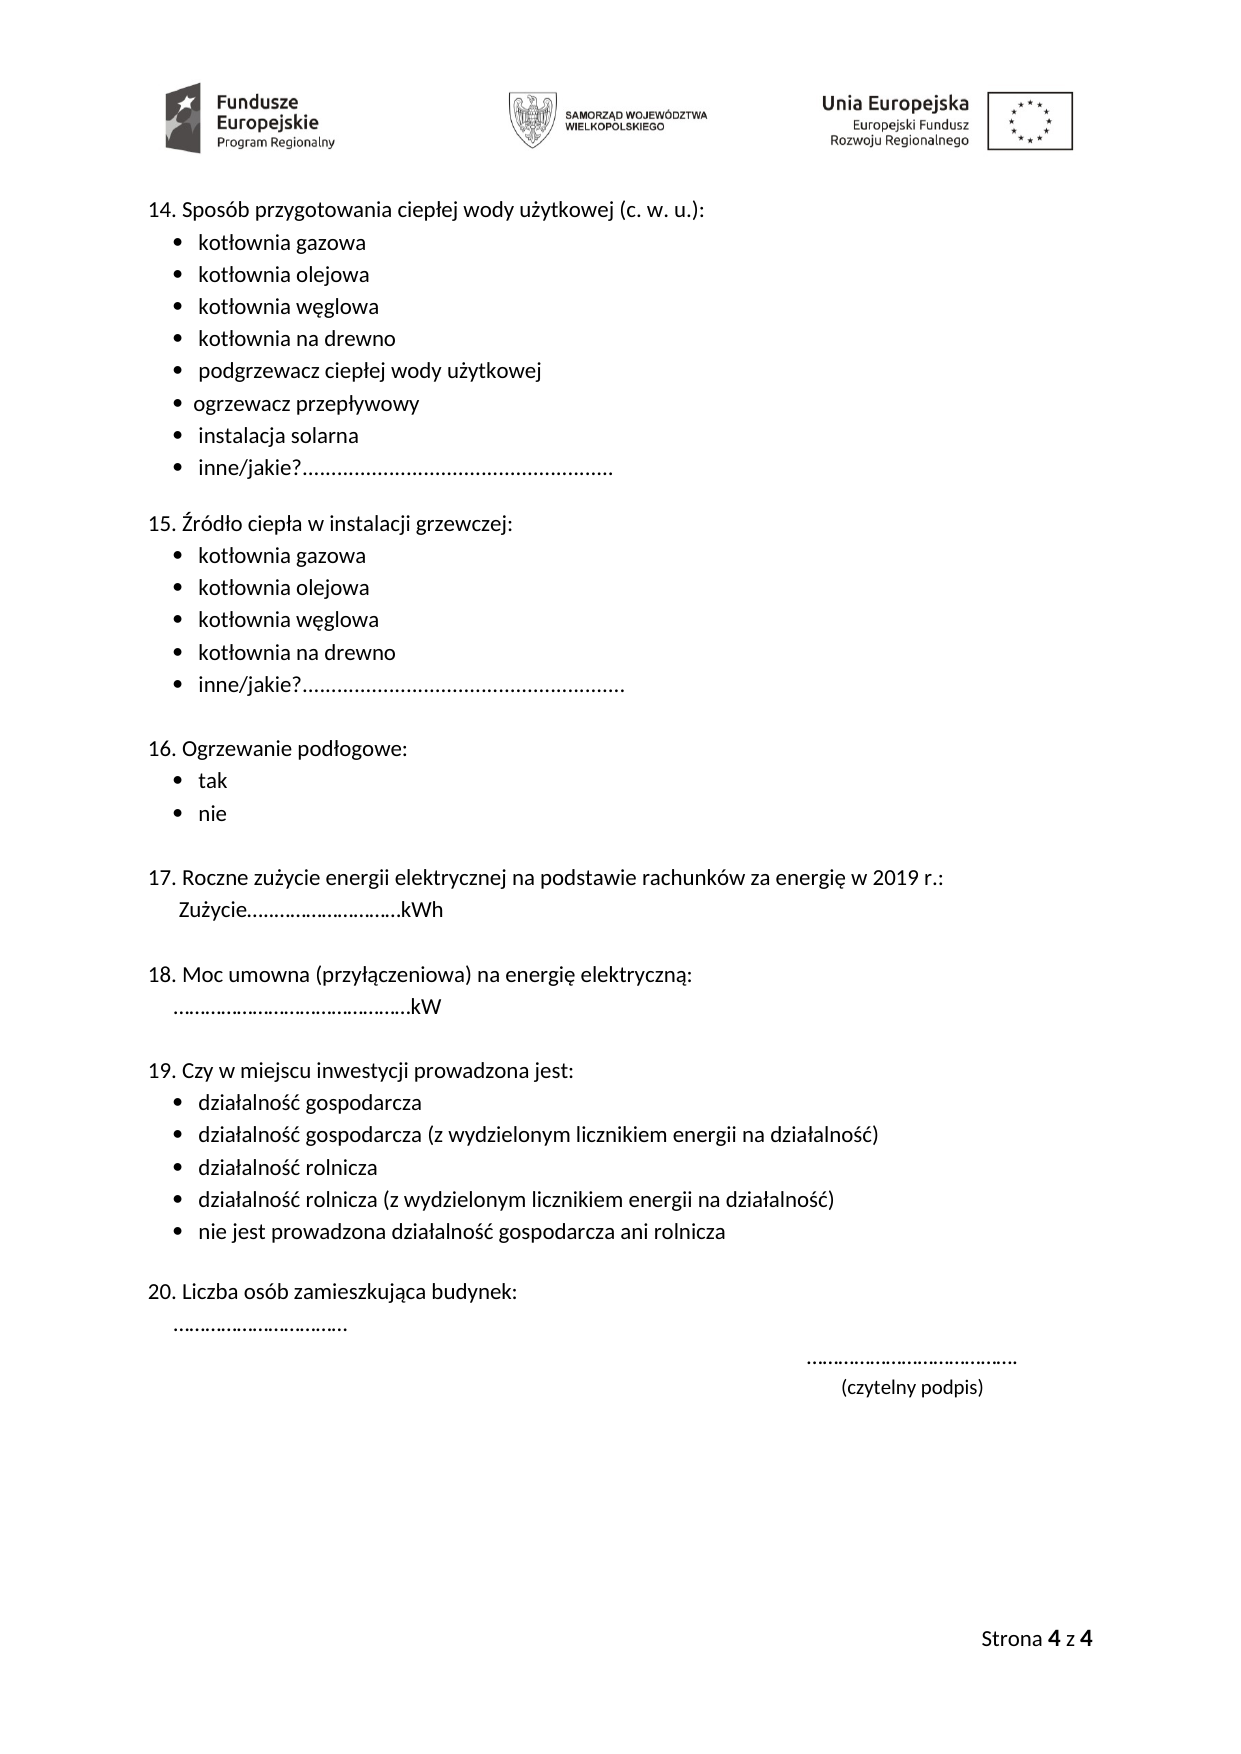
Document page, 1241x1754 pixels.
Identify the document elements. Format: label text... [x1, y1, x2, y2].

text 16. Ogrzewanie podłogowe: [148, 734, 1093, 762]
text podgrzewacz ciepłej wody użytkowej [148, 356, 1093, 384]
text działalność rolnicza [148, 1153, 1093, 1181]
text kotłownia gazowa [148, 228, 1093, 256]
text działalność gospodarcza (z wydzielonym licznikiem energii na działalność) [148, 1121, 1093, 1149]
text 20. Liczba osób zamieszkująca budynek: [148, 1277, 1093, 1305]
text 19. Czy w miejscu inwestycji prowadzona jest: [148, 1056, 1093, 1084]
text ogrzewacz przepływowy [148, 389, 1093, 417]
text nie [148, 799, 1093, 827]
text 15. Źródło ciepła w instalacji grzewczej: [148, 509, 1093, 537]
text działalność gospodarcza [148, 1088, 1093, 1116]
text …………………………………. [148, 1342, 1093, 1370]
text kotłownia węglowa [148, 292, 1093, 320]
text kotłownia olejowa [148, 573, 1093, 601]
text kotłownia na drewno [148, 324, 1093, 352]
text …………………………… [148, 1309, 1093, 1338]
text tak [148, 767, 1093, 794]
text działalność rolnicza (z wydzielonym licznikiem energii na działalność) [148, 1185, 1093, 1213]
text inne/jakie?........................................................ [148, 670, 1093, 698]
text (czytelny podpis) [148, 1374, 1093, 1399]
text inne/jakie?...................................................... [148, 453, 1093, 481]
text instalacja solarna [148, 421, 1093, 449]
text kotłownia gazowa [148, 541, 1093, 569]
text 17. Roczne zużycie energii elektrycznej na podstawie rachunków za energię w 2019 r.: [148, 863, 1093, 891]
text nie jest prowadzona działalność gospodarcza ani rolnicza [148, 1217, 1093, 1245]
text ………………………………………kW [148, 992, 1093, 1020]
text 18. Moc umowna (przyłączeniowa) na energię elektryczną: [148, 960, 1093, 988]
text kotłownia węglowa [148, 606, 1093, 634]
picture [147, 73, 1091, 168]
text Zużycie…..……………………kWh [148, 895, 1093, 923]
text kotłownia na drewno [148, 638, 1093, 666]
text kotłownia olejowa [148, 260, 1093, 288]
text 14. Sposób przygotowania ciepłej wody użytkowej (c. w. u.): [148, 196, 1093, 223]
